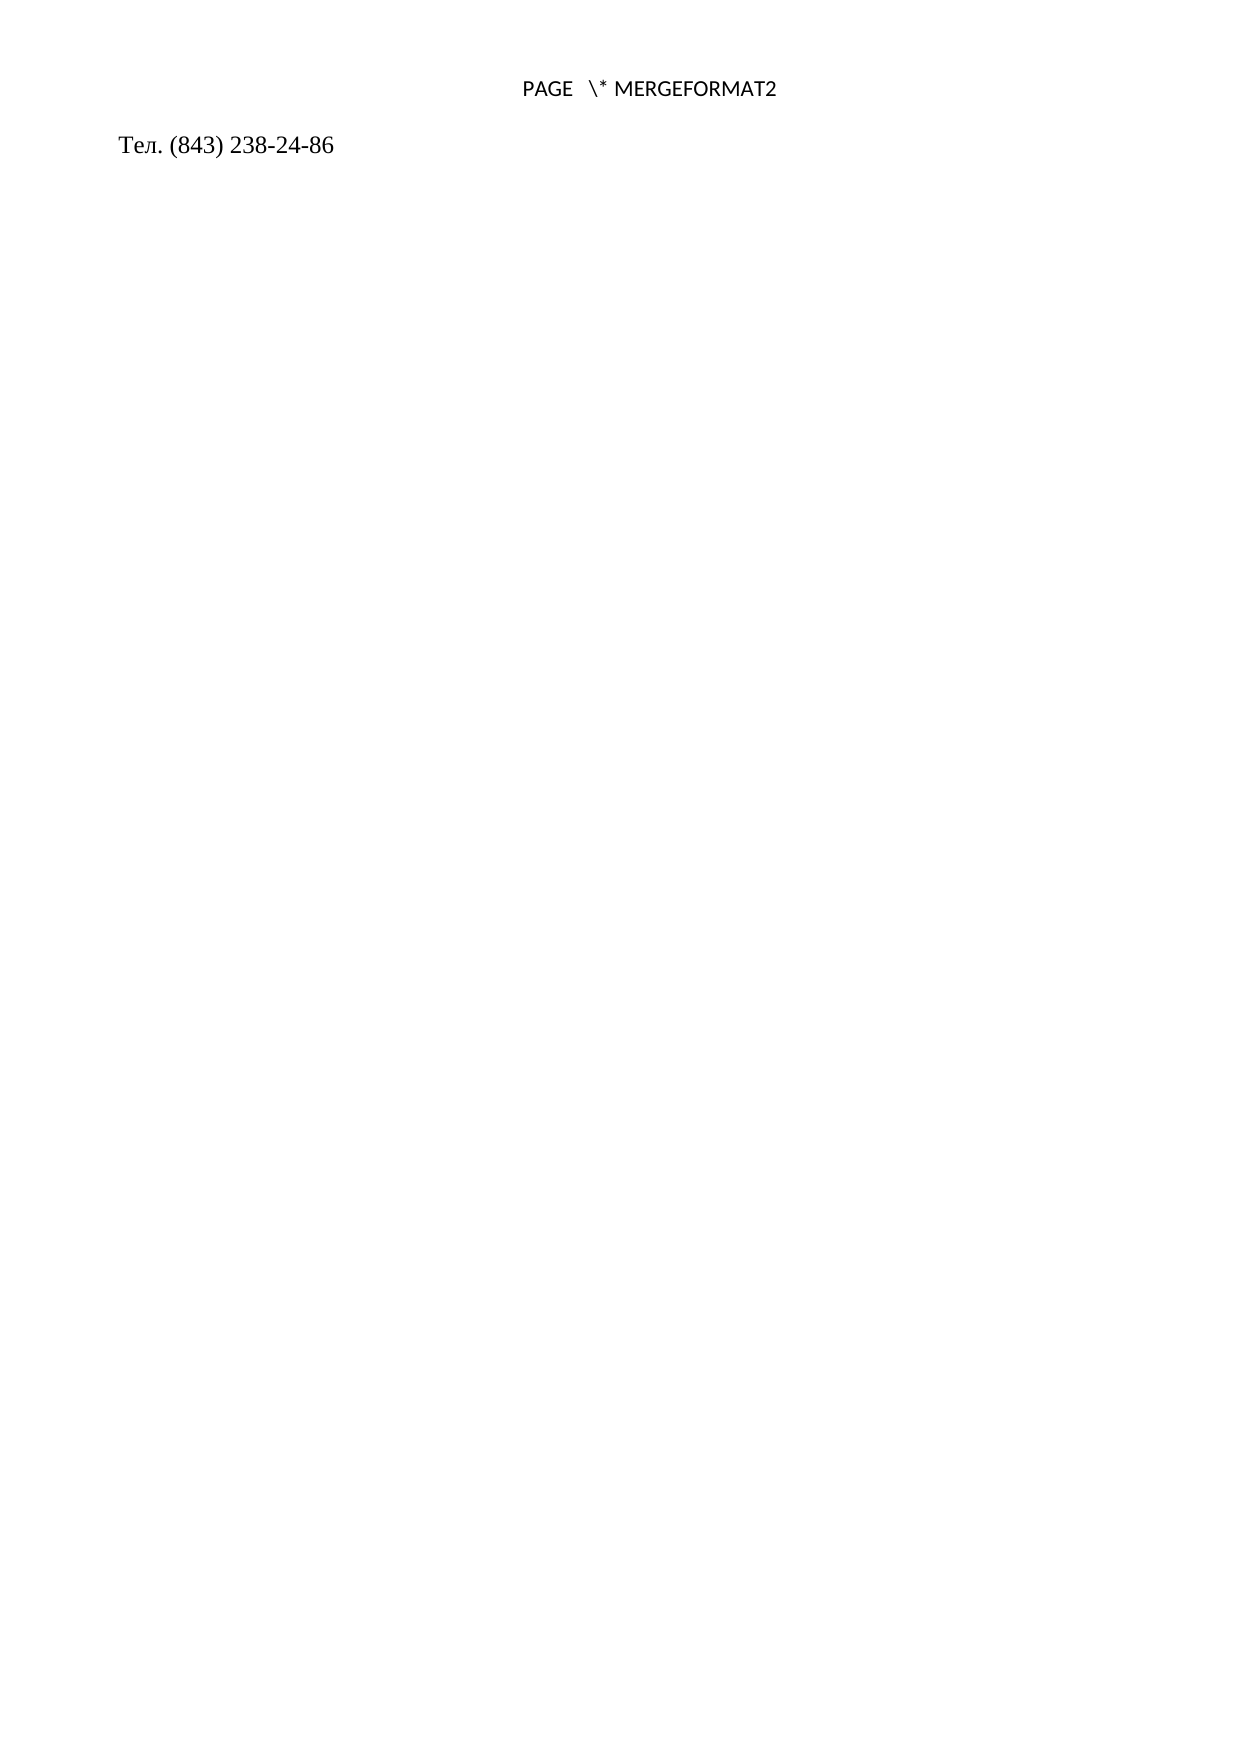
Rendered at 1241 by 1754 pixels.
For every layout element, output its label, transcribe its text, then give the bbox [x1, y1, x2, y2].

text Тел. (843) 238-24-86 [118, 130, 1181, 159]
